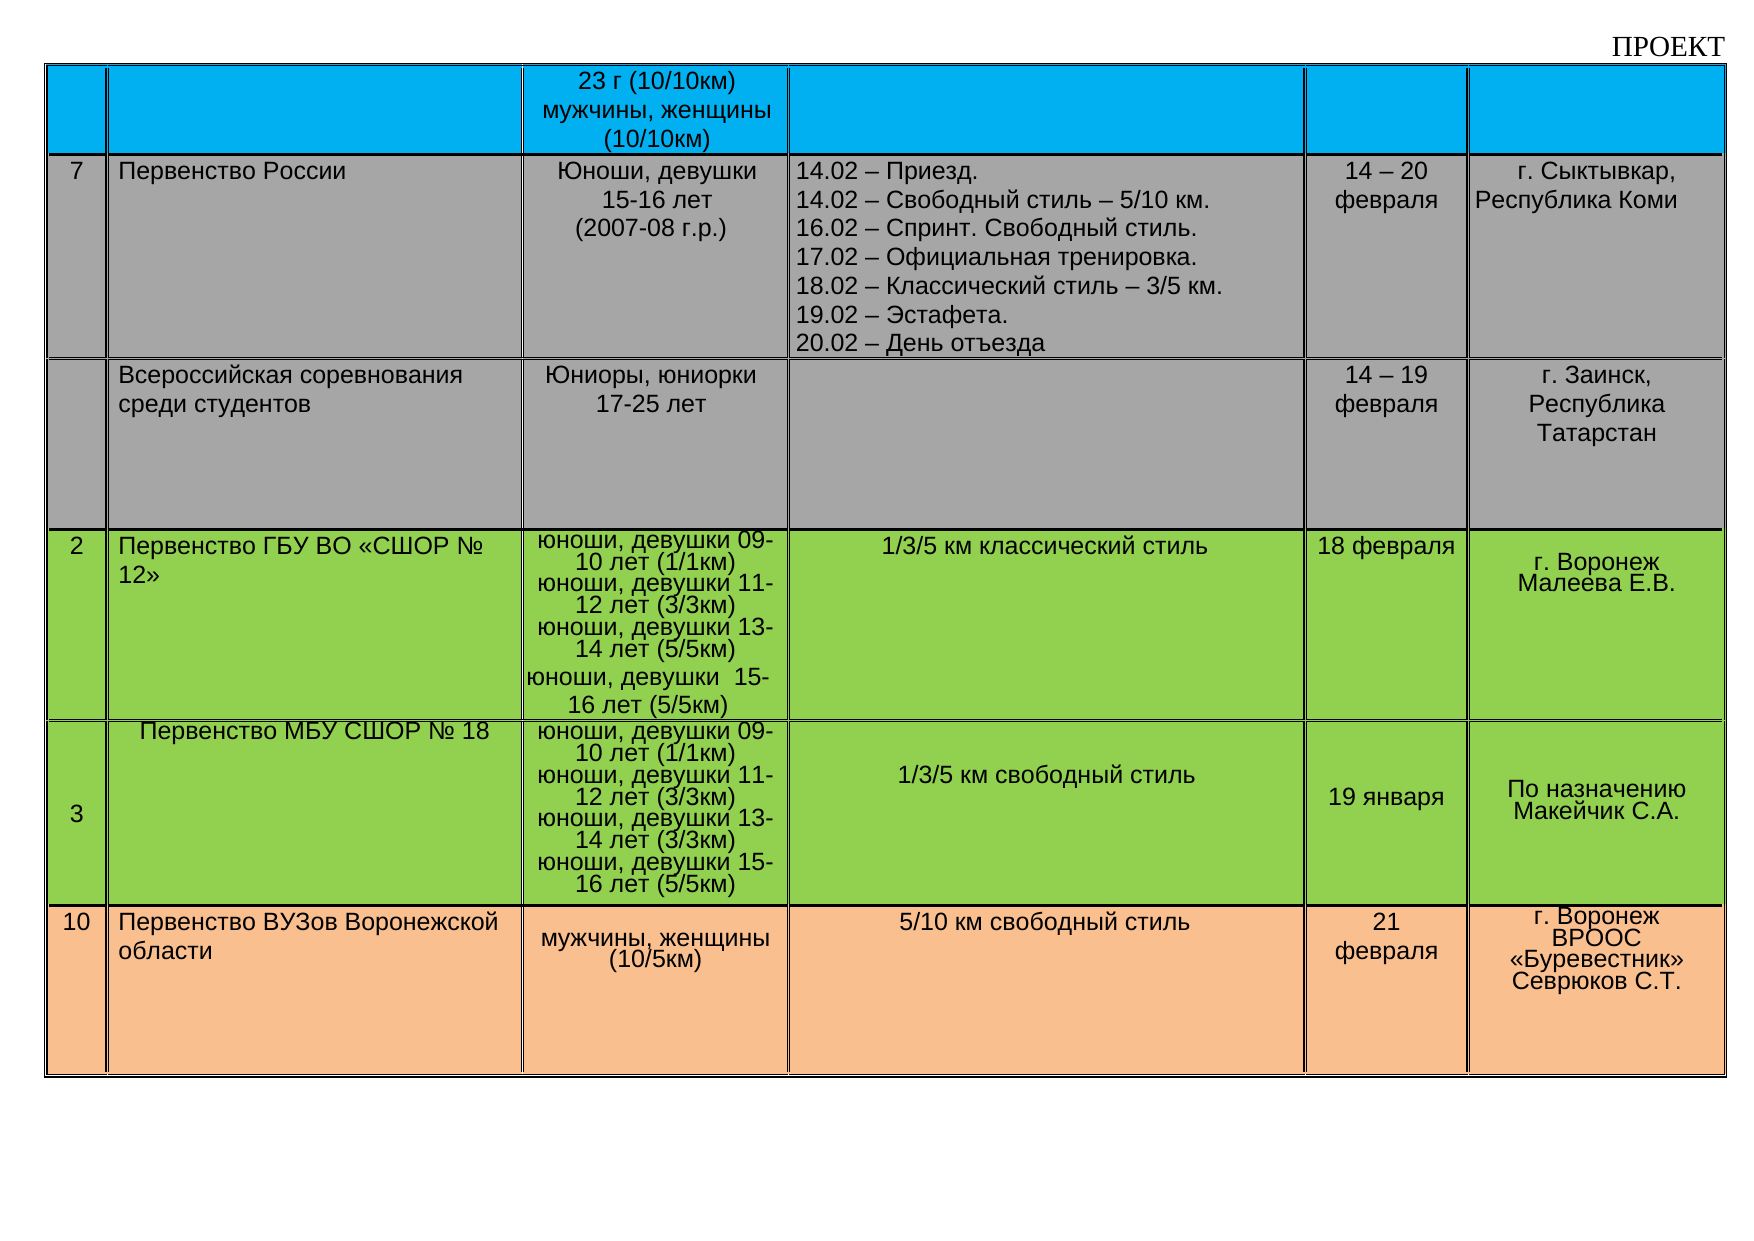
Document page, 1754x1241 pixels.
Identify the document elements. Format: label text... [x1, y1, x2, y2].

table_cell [1468, 904, 1724, 1074]
table_cell 1/3/5 км свободный стиль [790, 722, 1303, 904]
table_cell 14 – 19 февраля [1307, 360, 1466, 528]
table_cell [107, 66, 522, 153]
table_cell 5/10 км свободный стиль [788, 904, 1305, 1074]
table_cell Первенство МБУ СШОР № 18 [109, 722, 521, 904]
table_cell Юниоры, юниорки 17-25 лет [524, 360, 787, 528]
table_cell юноши, девушки 09-10 лет (1/1км) юноши, девушки 11-12 лет (3/3км) юноши, девушки 13-14 лет (5/5км) юноши, девушки 15-16 лет (5/5км) [524, 531, 787, 719]
table_cell юноши, девушки 09-10 лет (1/1км) юноши, девушки 11-12 лет (3/3км) юноши, девушки 13-14 лет (3/3км) юноши, девушки 15-16 лет (5/5км) [524, 722, 787, 904]
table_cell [107, 906, 522, 1074]
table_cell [788, 64, 1305, 153]
table_cell 19 января [1307, 722, 1466, 904]
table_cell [1468, 66, 1724, 153]
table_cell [523, 66, 788, 153]
table_cell 2 [48, 528, 105, 719]
table_cell г. Сыктывкар, Республика Коми [1470, 153, 1724, 357]
table_cell [790, 360, 1303, 528]
table_cell Первенство ГБУ ВО «СШОР № 12» [109, 531, 521, 719]
table_cell 3 [48, 719, 106, 904]
table_cell По назначению Макейчик С.А. [1470, 719, 1724, 904]
table_cell мужчины, женщины (10/5км) [523, 907, 788, 1074]
table_cell Юноши, девушки 15-16 лет (2007-08 г.р.) [524, 156, 787, 357]
table_cell 14.02 – Приезд. 14.02 – Свободный стиль – 5/10 км. 16.02 – Спринт. Свободный стиль. 17.02 – Официальная тренировка. 18.02 – Классический стиль – 3/5 км. 19.02 – Эстафета. 20.02 – День отъезда [790, 156, 1303, 357]
table_cell 21 февраля [1305, 906, 1468, 1074]
table_cell 1/3/5 км классический стиль [790, 531, 1303, 719]
table_cell 12 февраля [1305, 66, 1468, 153]
table_cell 10 [48, 904, 107, 1074]
table_cell г. Заинск, Республика Татарстан [1470, 357, 1724, 528]
table_cell Всероссийская соревнования среди студентов [109, 360, 521, 528]
table_cell Первенство России [109, 156, 521, 357]
table_cell 14 – 20 февраля [1307, 156, 1466, 357]
table_cell [48, 357, 106, 528]
table_cell 7 [48, 153, 105, 357]
table_cell 18 февраля [1307, 531, 1466, 719]
table_cell г. Воронеж Малеева Е.В. [1470, 528, 1724, 719]
table_cell 3 [48, 66, 107, 153]
